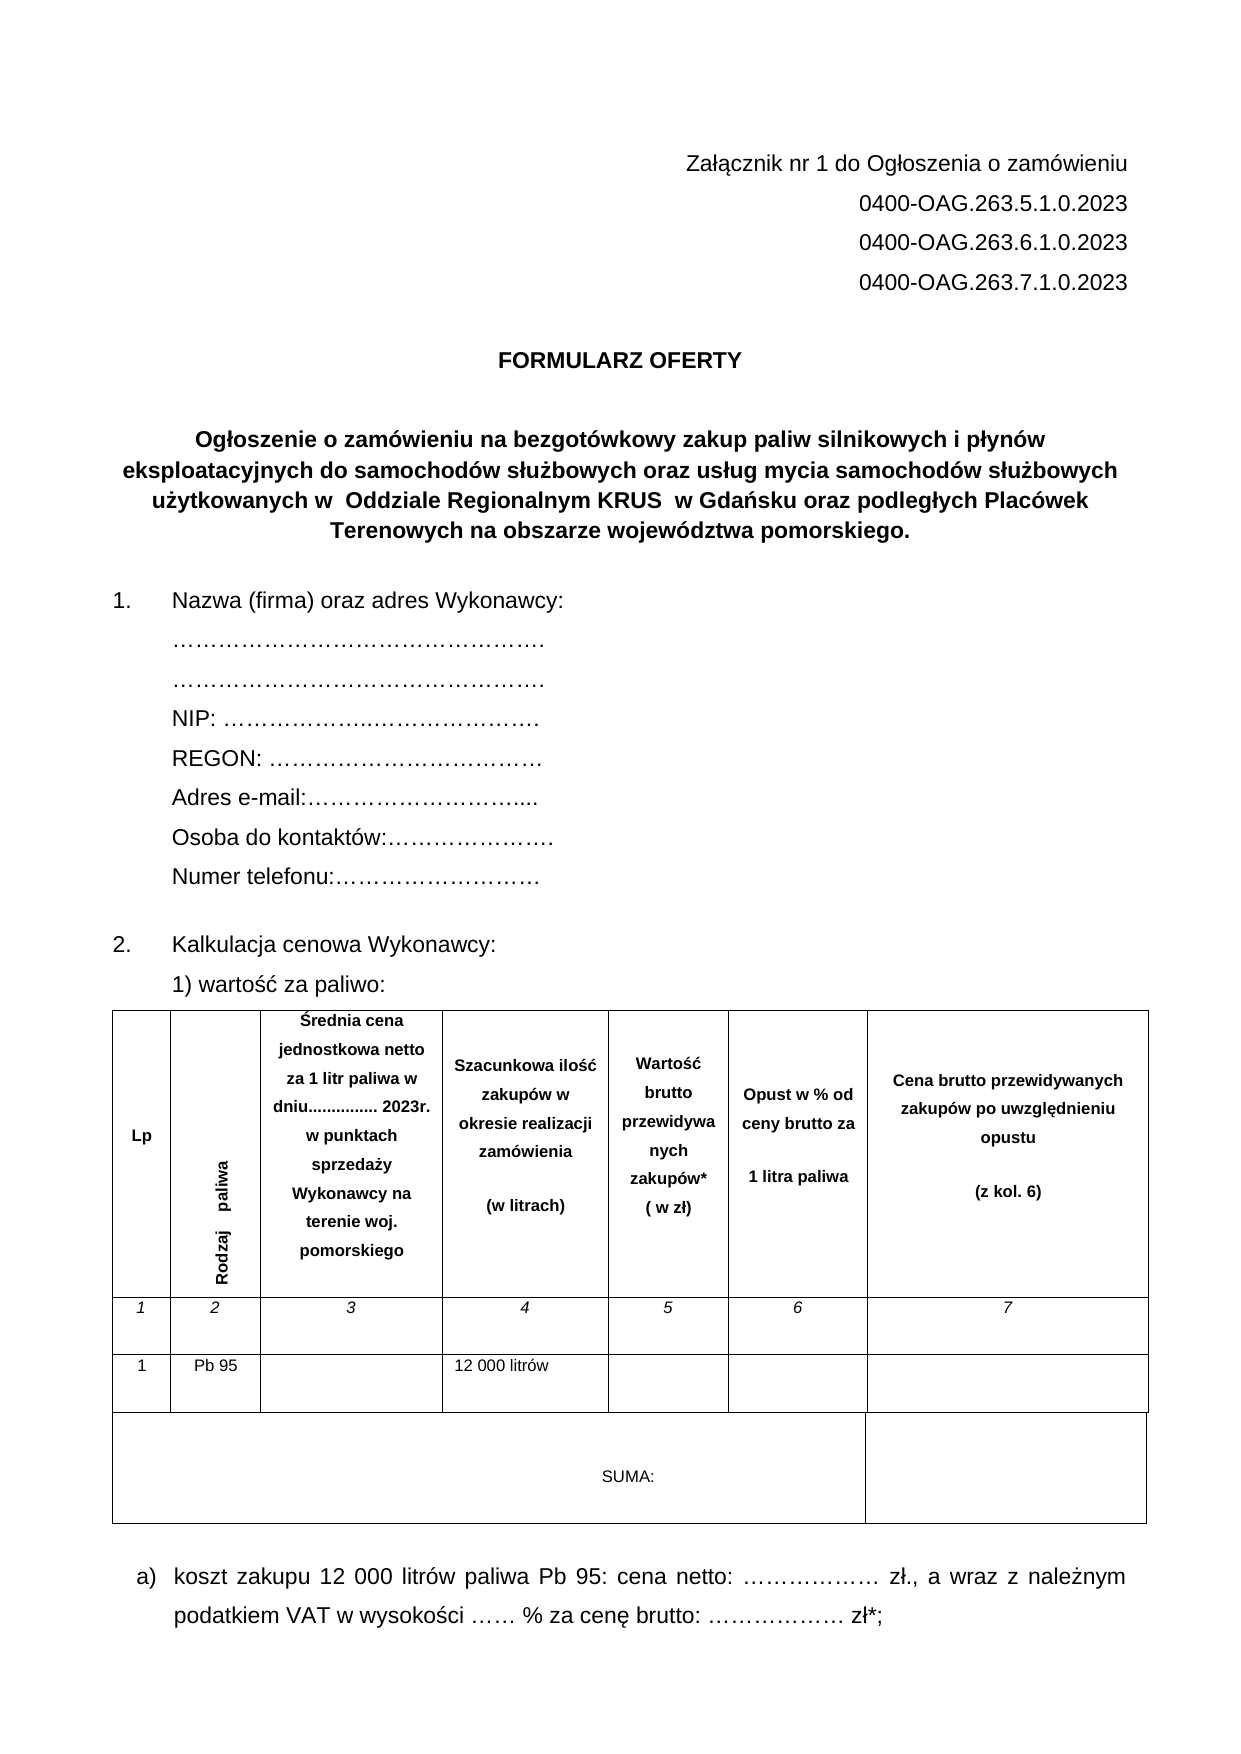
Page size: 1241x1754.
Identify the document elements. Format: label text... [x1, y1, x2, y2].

table_cell 5 [609, 1298, 728, 1354]
list Kalkulacja cenowa Wykonawcy: [112, 931, 1128, 957]
table_cell 4 [443, 1298, 608, 1354]
table_cell [729, 1355, 867, 1412]
list Nazwa (firma) oraz adres Wykonawcy: [112, 587, 1128, 613]
table_cell [261, 1355, 442, 1412]
text 0400-OAG.263.6.1.0.2023 [112, 229, 1128, 255]
table_cell SUMA: [113, 1413, 865, 1522]
text 0400-OAG.263.7.1.0.2023 [112, 268, 1128, 295]
text Ogłoszenie o zamówieniu na bezgotówkowy zakup paliw silnikowych i płynów eksploatacyjnych do samochodów służbowych oraz usług mycia samochodów służbowych użytkowanych w Oddziale Regionalnym KRUS w Gdańsku oraz podległych Placówek Terenowych na obszarze województwa pomorskiego. [112, 426, 1128, 543]
table_cell 2 [171, 1298, 260, 1354]
table_cell 7 [868, 1298, 1148, 1354]
table_cell [609, 1355, 728, 1412]
table_cell 1 [113, 1298, 170, 1354]
list 1) wartość za paliwo: [172, 971, 1128, 997]
table_cell [866, 1413, 1146, 1522]
table_cell Pb 95 [171, 1355, 260, 1412]
table_header Średnia cena jednostkowa netto za 1 litr paliwa w dniu............... 2023r. w punktach sprzedaży Wykonawcy na terenie woj. pomorskiego [261, 1011, 442, 1297]
text Załącznik nr 1 do Ogłoszenia o zamówieniu [112, 150, 1128, 176]
table_cell 6 [729, 1298, 867, 1354]
table_cell 1 [113, 1355, 170, 1412]
table_cell 3 [261, 1298, 442, 1354]
table_cell 12 000 litrów [443, 1355, 608, 1412]
table_header Opust w % od ceny brutto za 1 litra paliwa [729, 1011, 867, 1297]
text Osoba do kontaktów:…………………. [172, 823, 1128, 850]
list koszt zakupu 12 000 litrów paliwa Pb 95: cena netto: ……………… zł., a wraz z należnym podatkiem VAT w wysokości …… % za cenę brutto: ……………… zł*; [136, 1563, 1128, 1629]
text FORMULARZ OFERTY [112, 347, 1128, 374]
table_header Szacunkowa ilość zakupów w okresie realizacji zamówienia (w litrach) [443, 1011, 608, 1297]
text 0400-OAG.263.5.1.0.2023 [112, 189, 1128, 216]
table_header Rodzaj paliwa [171, 1011, 260, 1297]
text REGON: ……………………………… [172, 744, 1128, 771]
table_header Lp [113, 1011, 170, 1297]
list …………………………………………. [172, 666, 1128, 692]
text Adres e-mail:……………………….... [172, 784, 1128, 810]
table_header Cena brutto przewidywanych zakupów po uwzględnieniu opustu (z kol. 6) [868, 1011, 1148, 1297]
text NIP: ………………..…………………. [172, 705, 1128, 731]
table_header Wartość brutto przewidywanych zakupów* ( w zł) [609, 1011, 728, 1297]
text Numer telefonu:……………………… [172, 863, 1128, 889]
table_cell [868, 1355, 1148, 1412]
list …………………………………………. [172, 626, 1128, 652]
